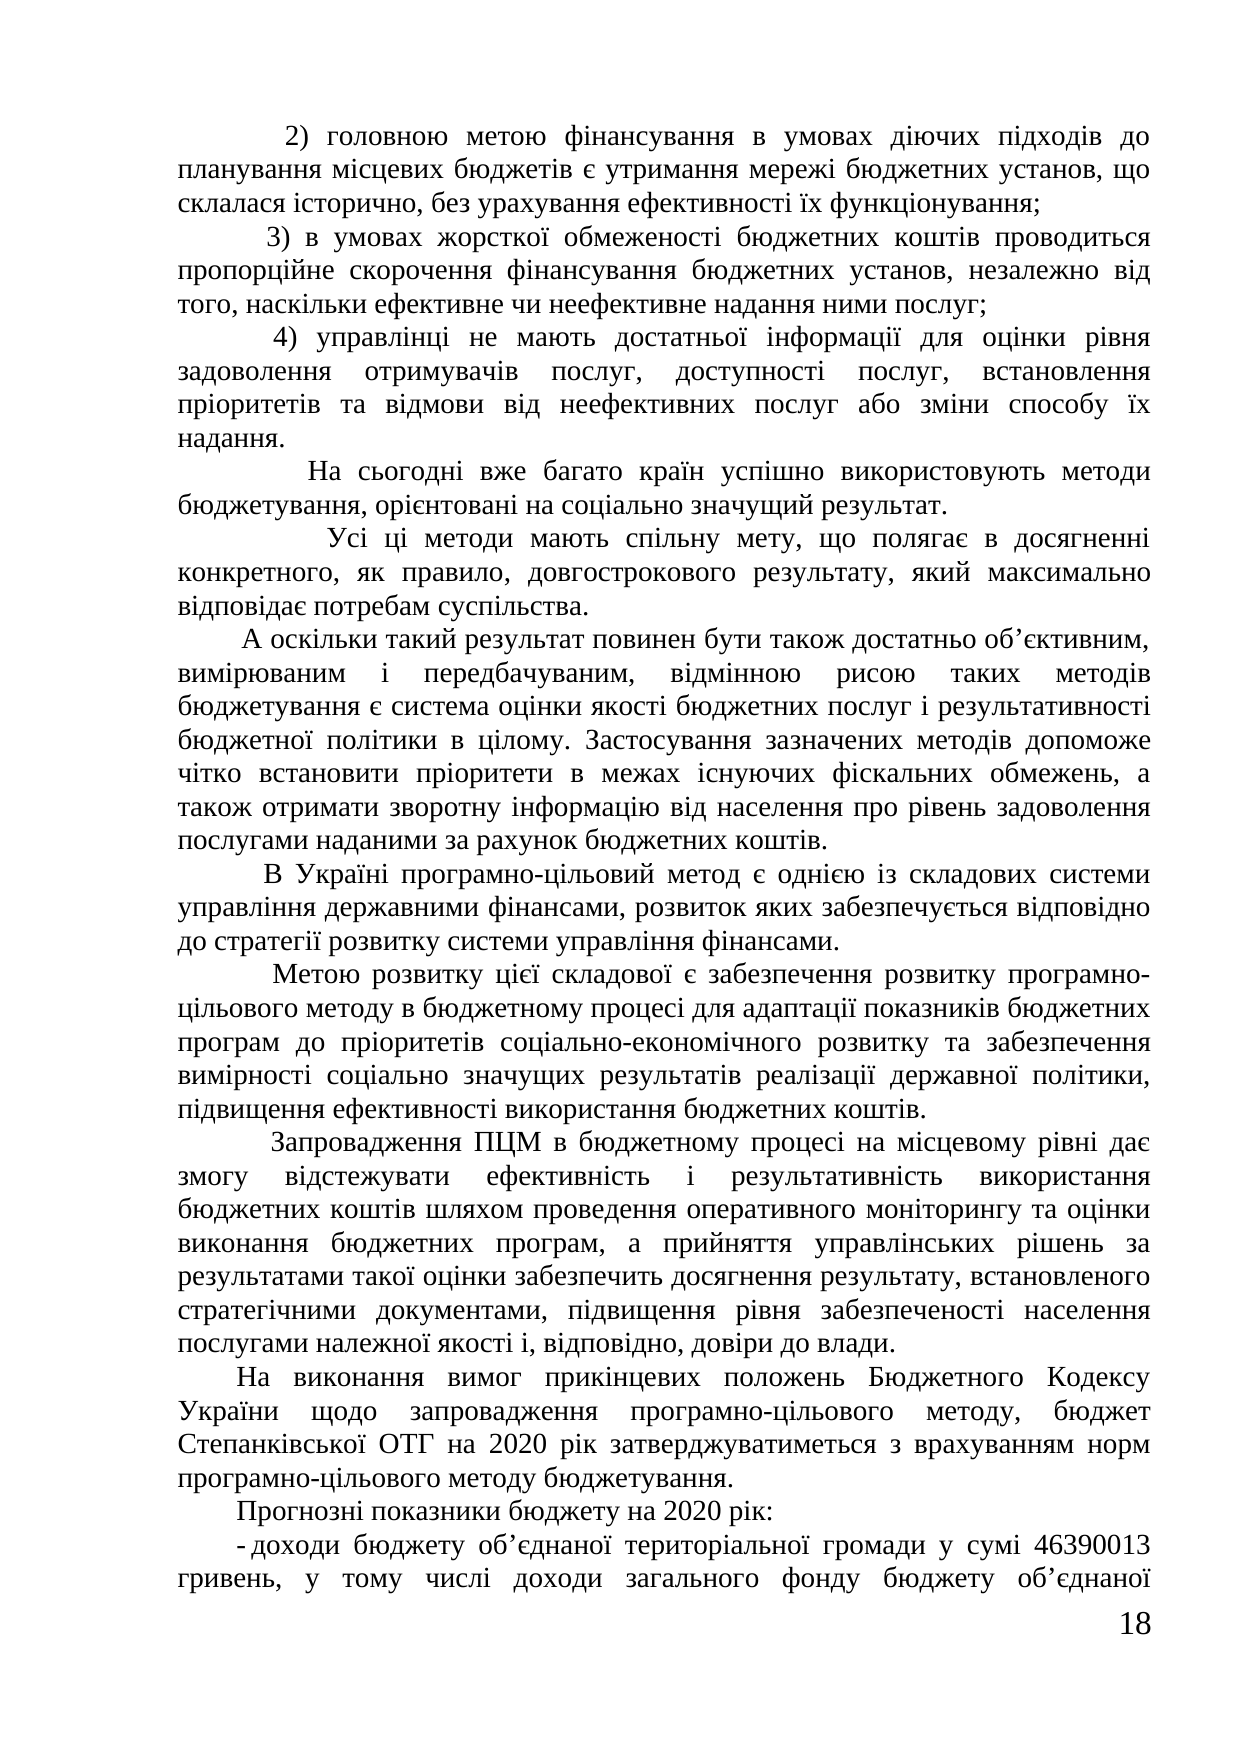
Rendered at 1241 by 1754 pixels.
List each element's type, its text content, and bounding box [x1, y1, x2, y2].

text На виконання вимог прикінцевих положень Бюджетного Кодексу України щодо запровадження програмно-цільового методу, бюджет Степанківської ОТГ на 2020 рік затверджуватиметься з врахуванням норм програмно-цільового методу бюджетування. [177, 1359, 1152, 1493]
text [177, 1527, 1152, 1594]
text 2) головною метою фінансування в умовах діючих підходів до планування місцевих бюджетів є утримання мережі бюджетних установ, що склалася історично, без урахування ефективності їх функціонування; [177, 118, 1152, 219]
text На сьогодні вже багато країн успішно використовують методи бюджетування, орієнтовані на соціально значущий результат. [177, 453, 1152, 521]
text Усі ці методи мають спільну мету, що полягає в досягненні конкретного, як правило, довгострокового результату, який максимально відповідає потребам суспільства. [177, 521, 1152, 621]
text В Україні програмно-цільовий метод є однією із складових системи управління державними фінансами, розвиток яких забезпечується відповідно до стратегії розвитку системи управління фінансами. [177, 856, 1152, 957]
text 3) в умовах жорсткої обмеженості бюджетних коштів проводиться пропорційне скорочення фінансування бюджетних установ, незалежно від того, наскільки ефективне чи неефективне надання ними послуг; [177, 219, 1152, 319]
text А оскільки такий результат повинен бути також достатньо об’єктивним, вимірюваним і передбачуваним, відмінною рисою таких методів бюджетування є система оцінки якості бюджетних послуг і результативності бюджетної політики в цілому. Застосування зазначених методів допоможе чітко встановити пріоритети в межах існуючих фіскальних обмежень, а також отримати зворотну інформацію від населення про рівень задоволення послугами наданими за рахунок бюджетних коштів. [177, 621, 1152, 856]
text 4) управлінці не мають достатньої інформації для оцінки рівня задоволення отримувачів послуг, доступності послуг, встановлення пріоритетів та відмови від неефективних послуг або зміни способу їх надання. [177, 319, 1152, 453]
text Запровадження ПЦМ в бюджетному процесі на місцевому рівні дає змогу відстежувати ефективність і результативність використання бюджетних коштів шляхом проведення оперативного моніторингу та оцінки виконання бюджетних програм, а прийняття управлінських рішень за результатами такої оцінки забезпечить досягнення результату, встановленого стратегічними документами, підвищення рівня забезпеченості населення послугами належної якості і, відповідно, довіри до влади. [177, 1124, 1152, 1359]
text Метою розвитку цієї складової є забезпечення розвитку програмно-цільового методу в бюджетному процесі для адаптації показників бюджетних програм до пріоритетів соціально-економічного розвитку та забезпечення вимірності соціально значущих результатів реалізації державної політики, підвищення ефективності використання бюджетних коштів. [177, 957, 1152, 1124]
text Прогнозні показники бюджету на 2020 рік: [177, 1493, 1152, 1527]
